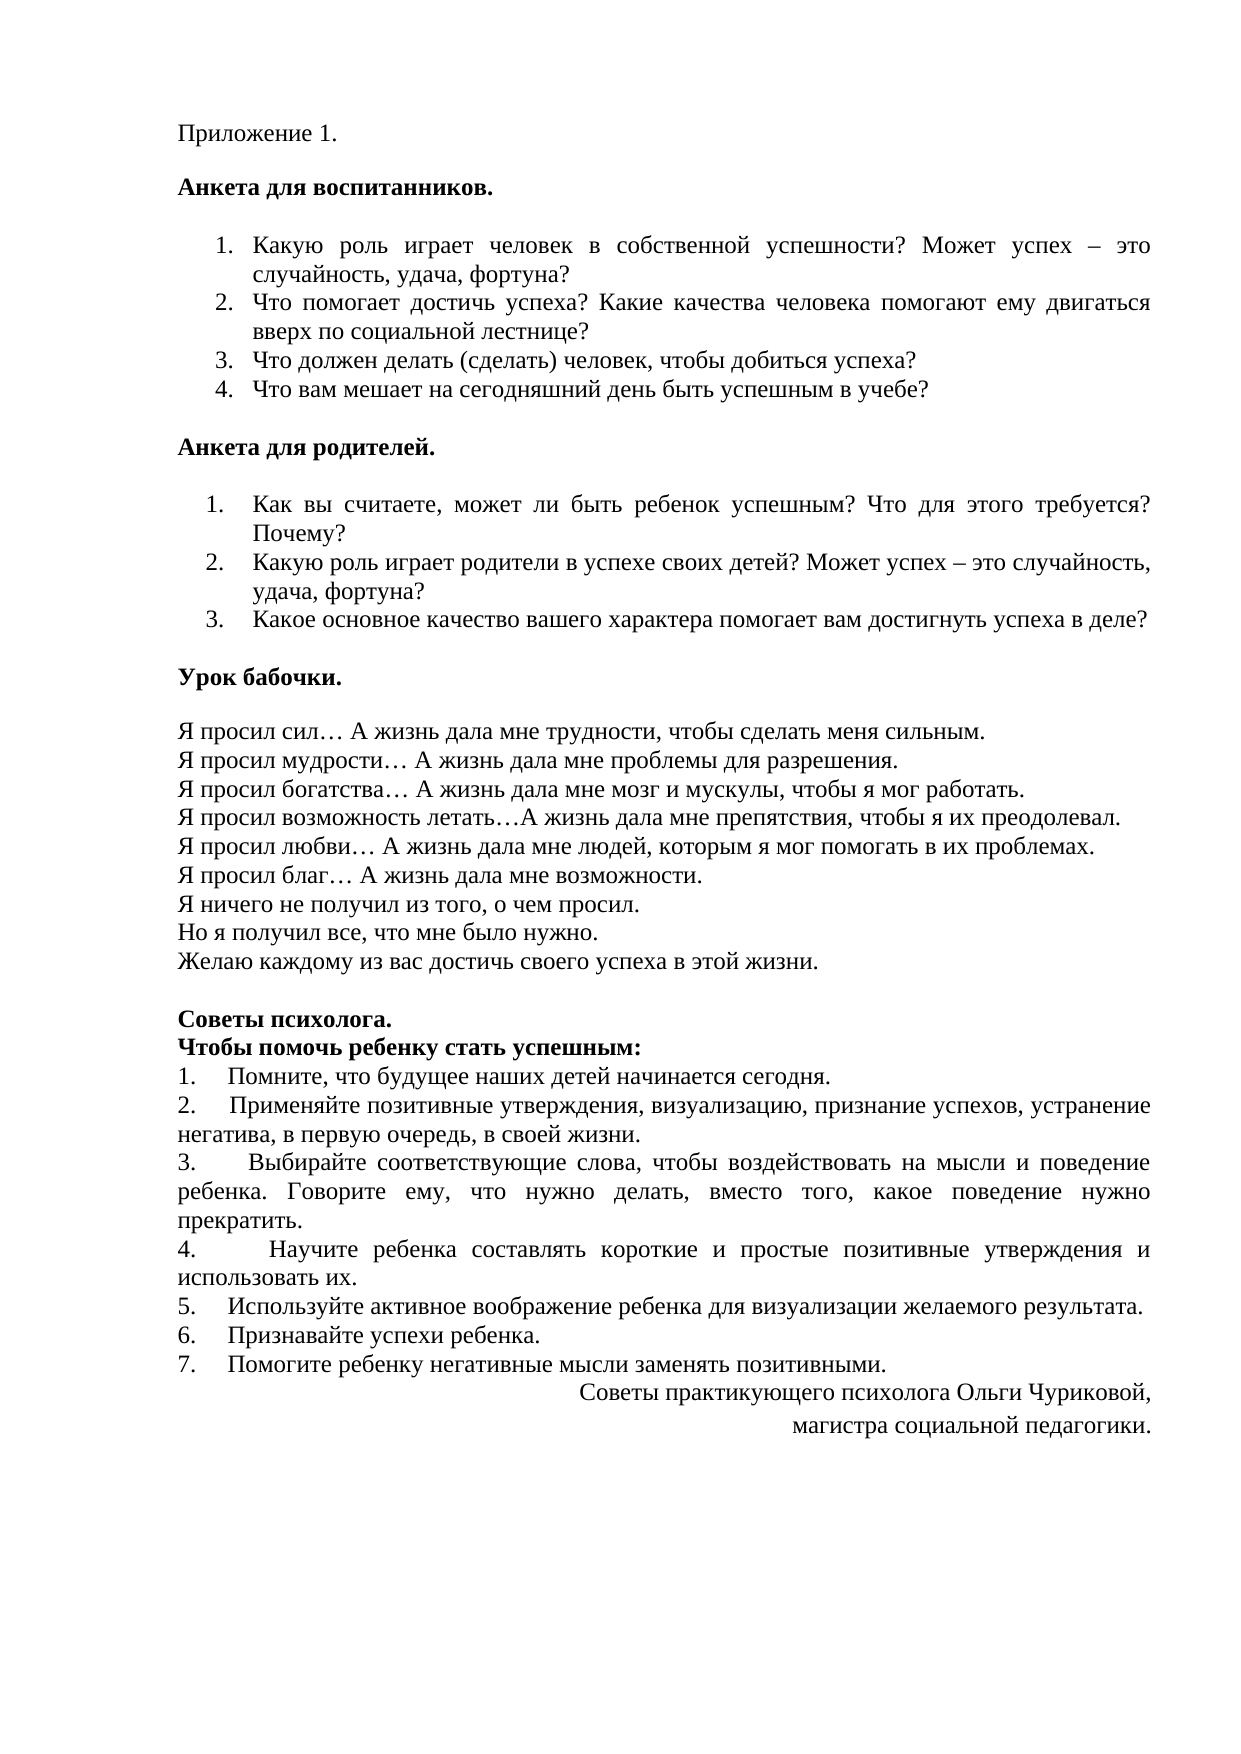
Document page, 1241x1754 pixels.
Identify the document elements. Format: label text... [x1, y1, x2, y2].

text Я просил благ… А жизнь дала мне возможности. [177, 860, 1152, 889]
text 6. Признавайте успехи ребенка. [177, 1320, 1152, 1349]
text Я просил любви… А жизнь дала мне людей, которым я мог помогать в их проблемах. [177, 831, 1152, 860]
text Анкета для воспитанников. [177, 172, 1152, 201]
list Какое основное качество вашего характера помогает вам достигнуть успеха в деле? [215, 604, 1152, 633]
text Я просил возможность летать…А жизнь дала мне препятствия, чтобы я их преодолевал. [177, 802, 1152, 831]
text 7. Помогите ребенку негативные мысли заменять позитивными. [177, 1349, 1152, 1377]
text Я ничего не получил из того, о чем просил. [177, 889, 1152, 917]
text Приложение 1. [177, 118, 1152, 147]
text 5. Используйте активное воображение ребенка для визуализации желаемого результата. [177, 1291, 1152, 1320]
text Анкета для родителей. [177, 432, 1152, 460]
text Желаю каждому из вас достичь своего успеха в этой жизни. [177, 946, 1152, 975]
list Какую роль играет человек в собственной успешности? Может успех – это случайность, удача, фортуна? [215, 230, 1152, 287]
list Какую роль играет родители в успехе своих детей? Может успех – это случайность, удача, фортуна? [215, 547, 1152, 604]
text 4. Научите ребенка составлять короткие и простые позитивные утверждения и использовать их. [177, 1234, 1152, 1291]
text 3. Выбирайте соответствующие слова, чтобы воздействовать на мысли и поведение ребенка. Говорите ему, что нужно делать, вместо того, какое поведение нужно прекратить. [177, 1147, 1152, 1234]
text Я просил богатства… А жизнь дала мне мозг и мускулы, чтобы я мог работать. [177, 774, 1152, 802]
text 2. Применяйте позитивные утверждения, визуализацию, признание успехов, устранение негатива, в первую очередь, в своей жизни. [177, 1090, 1152, 1147]
list Что должен делать (сделать) человек, чтобы добиться успеха? [215, 345, 1152, 374]
text Чтобы помочь ребенку стать успешным: [177, 1032, 1152, 1061]
text 1. Помните, что будущее наших детей начинается сегодня. [177, 1061, 1152, 1090]
list Что помогает достичь успеха? Какие качества человека помогают ему двигаться вверх по социальной лестнице? [215, 287, 1152, 345]
text Я просил мудрости… А жизнь дала мне проблемы для разрешения. [177, 745, 1152, 774]
text магистра социальной педагогики. [177, 1411, 1152, 1439]
text Советы практикующего психолога Ольги Чуриковой, [177, 1377, 1152, 1406]
list Что вам мешает на сегодняшний день быть успешным в учебе? [215, 374, 1152, 402]
text Но я получил все, что мне было нужно. [177, 917, 1152, 946]
text Советы психолога. [177, 1004, 1152, 1032]
list Как вы считаете, может ли быть ребенок успешным? Что для этого требуется? Почему? [215, 489, 1152, 547]
text Урок бабочки. [177, 662, 1152, 691]
text Я просил сил… А жизнь дала мне трудности, чтобы сделать меня сильным. [177, 716, 1152, 745]
